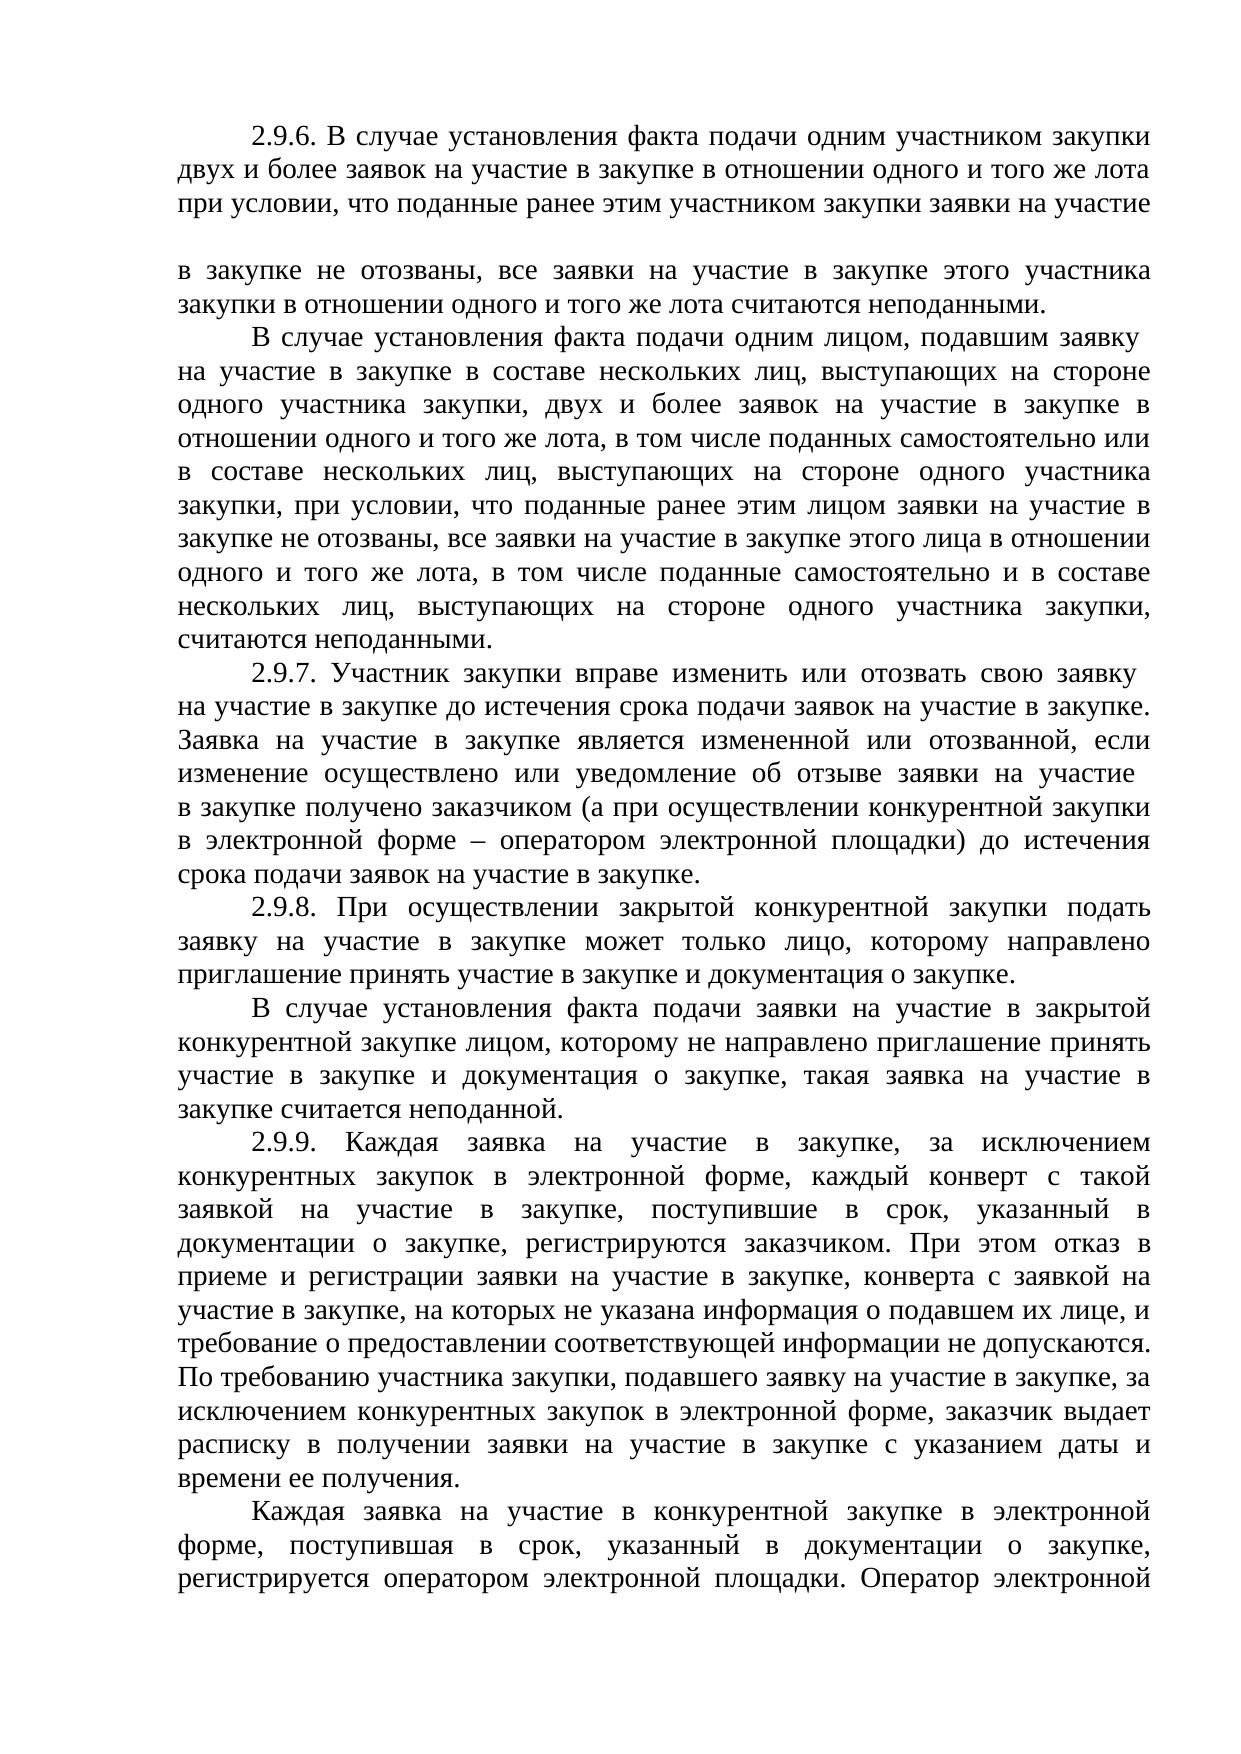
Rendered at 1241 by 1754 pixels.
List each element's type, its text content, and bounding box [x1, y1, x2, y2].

text 2.9.8. При осуществлении закрытой конкурентной закупки подать заявку на участие в закупке может только лицо, которому направлено приглашение принять участие в закупке и документация о закупке. [177, 889, 1152, 990]
text В случае установления факта подачи одним лицом, подавшим заявку на участие в закупке в составе нескольких лиц, выступающих на стороне одного участника закупки, двух и более заявок на участие в закупке в отношении одного и того же лота, в том числе поданных самостоятельно или в составе нескольких лиц, выступающих на стороне одного участника закупки, при условии, что поданные ранее этим лицом заявки на участие в закупке не отозваны, все заявки на участие в закупке этого лица в отношении одного и того же лота, в том числе поданные самостоятельно и в составе нескольких лиц, выступающих на стороне одного участника закупки, считаются неподанными. [177, 319, 1152, 655]
text В случае установления факта подачи заявки на участие в закрытой конкурентной закупке лицом, которому не направлено приглашение принять участие в закупке и документация о закупке, такая заявка на участие в закупке считается неподанной. [177, 990, 1152, 1124]
text 2.9.7. Участник закупки вправе изменить или отозвать свою заявку на участие в закупке до истечения срока подачи заявок на участие в закупке. Заявка на участие в закупке является измененной или отозванной, если изменение осуществлено или уведомление об отзыве заявки на участие в закупке получено заказчиком (а при осуществлении конкурентной закупки в электронной форме – оператором электронной площадки) до истечения срока подачи заявок на участие в закупке. [177, 655, 1152, 889]
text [177, 1493, 1152, 1594]
text 2.9.9. Каждая заявка на участие в закупке, за исключением конкурентных закупок в электронной форме, каждый конверт с такой заявкой на участие в закупке, поступившие в срок, указанный в документации о закупке, регистрируются заказчиком. При этом отказ в приеме и регистрации заявки на участие в закупке, конверта с заявкой на участие в закупке, на которых не указана информация о подавшем их лице, и требование о предоставлении соответствующей информации не допускаются. По требованию участника закупки, подавшего заявку на участие в закупке, за исключением конкурентных закупок в электронной форме, заказчик выдает расписку в получении заявки на участие в закупке с указанием даты и времени ее получения. [177, 1124, 1152, 1493]
text 2.9.6. В случае установления факта подачи одним участником закупки двух и более заявок на участие в закупке в отношении одного и того же лота при условии, что поданные ранее этим участником закупки заявки на участие в закупке не отозваны, все заявки на участие в закупке этого участника закупки в отношении одного и того же лота считаются неподанными. [177, 118, 1152, 319]
